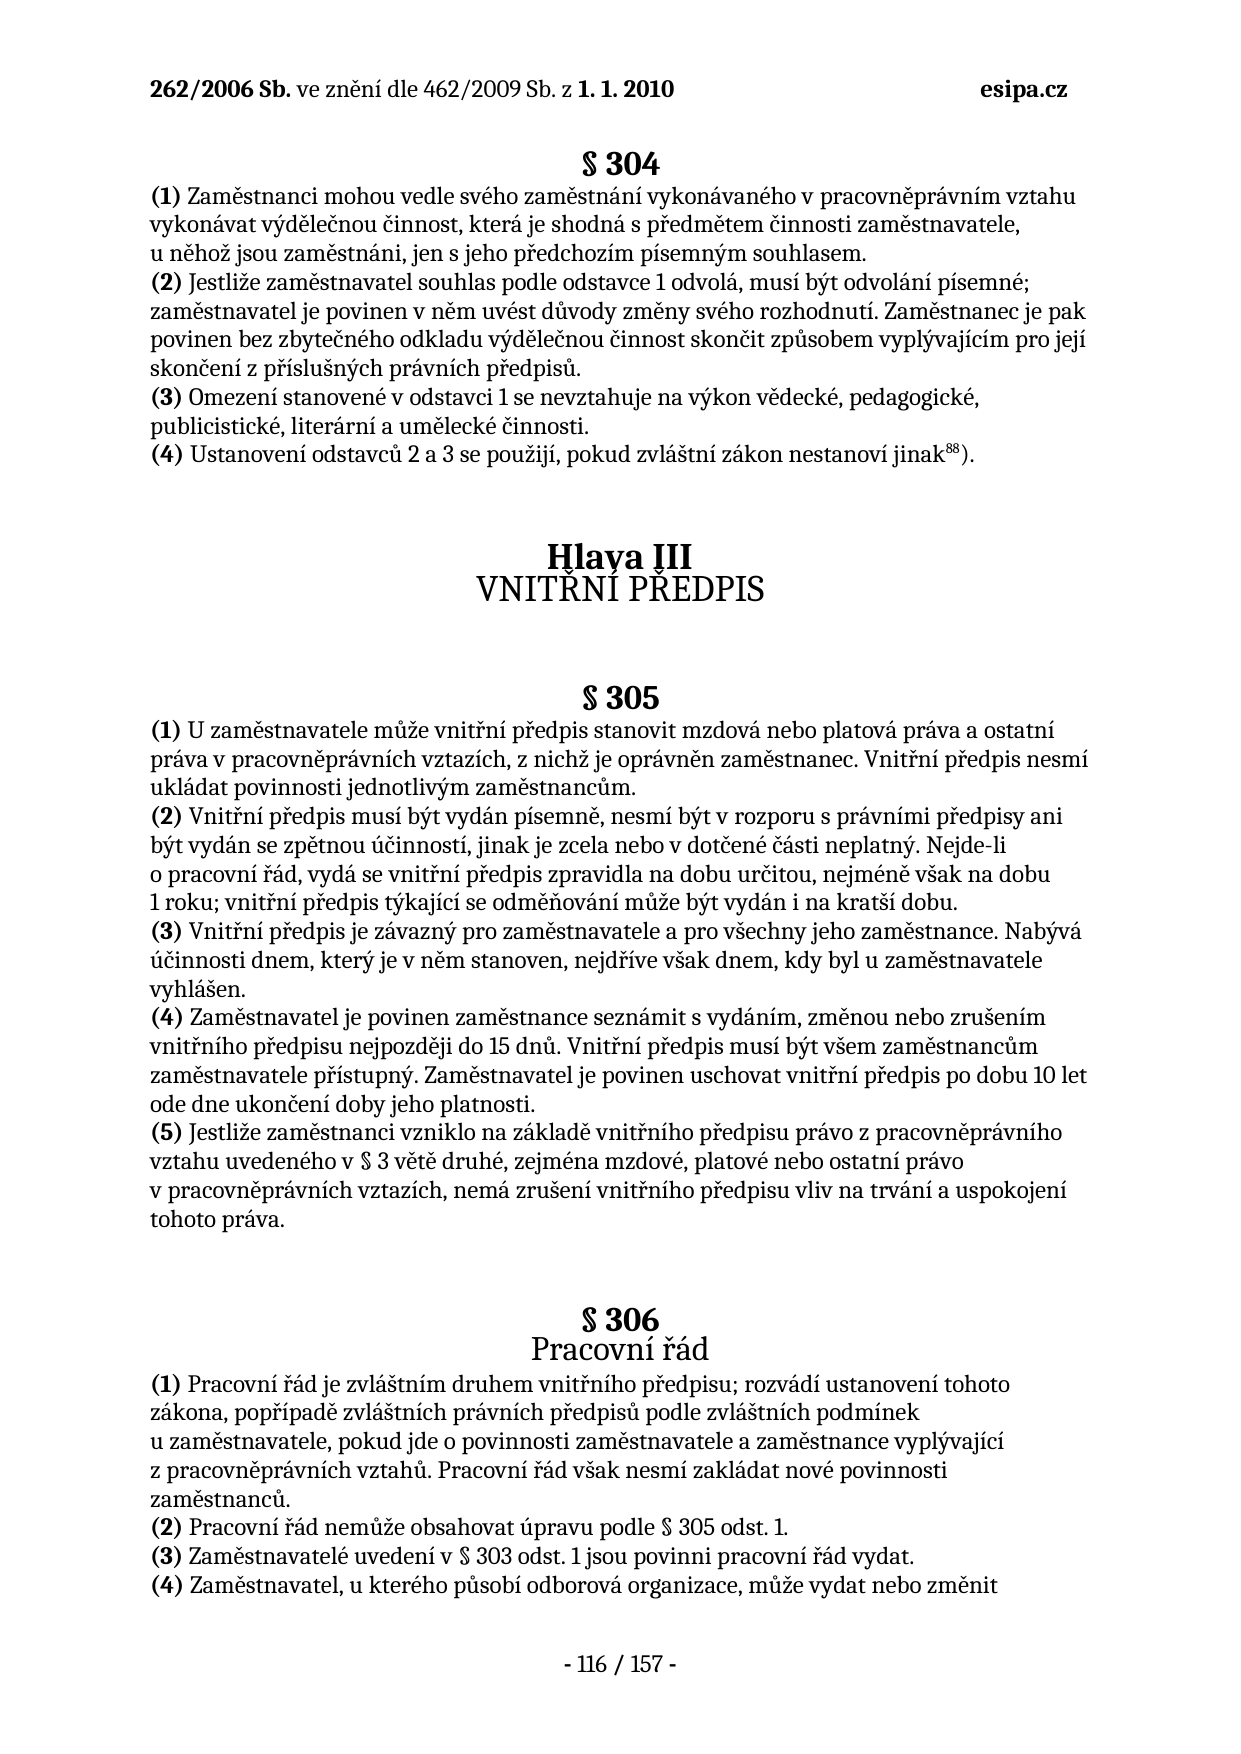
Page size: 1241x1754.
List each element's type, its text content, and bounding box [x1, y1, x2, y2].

subtitle § 305 [150, 684, 1090, 716]
subtitle § 304 [150, 150, 1090, 182]
text (4) Ustanovení odstavců 2 a 3 se použijí, pokud zvláštní zákon nestanoví jinak88). [150, 440, 1090, 469]
text (4) Zaměstnavatel je povinen zaměstnance seznámit s vydáním, změnou nebo zrušením vnitřního předpisu nejpozději do 15 dnů. Vnitřní předpis musí být všem zaměstnancům zaměstnavatele přístupný. Zaměstnavatel je povinen uschovat vnitřní předpis po dobu 10 let ode dne ukončení doby jeho platnosti. [150, 1003, 1090, 1118]
text (3) Zaměstnavatelé uvedení v § 303 odst. 1 jsou povinni pracovní řád vydat. [150, 1542, 1090, 1571]
text (2) Vnitřní předpis musí být vydán písemně, nesmí být v rozporu s právními předpisy ani být vydán se zpětnou účinností, jinak je zcela nebo v dotčené části neplatný. Nejde-li o pracovní řád, vydá se vnitřní předpis zpravidla na dobu určitou, nejméně však na dobu 1 roku; vnitřní předpis týkající se odměňování může být vydán i na kratší dobu. [150, 802, 1090, 917]
text (1) Zaměstnanci mohou vedle svého zaměstnání vykonávaného v pracovněprávním vztahu vykonávat výdělečnou činnost, která je shodná s předmětem činnosti zaměstnavatele, u něhož jsou zaměstnáni, jen s jeho předchozím písemným souhlasem. [150, 182, 1090, 268]
text (3) Omezení stanovené v odstavci 1 se nevztahuje na výkon vědecké, pedagogické, publicistické, literární a umělecké činnosti. [150, 383, 1090, 440]
subtitle Hlava III -Vnitřní předpis [150, 542, 1090, 611]
text (2) Pracovní řád nemůže obsahovat úpravu podle § 305 odst. 1. [150, 1513, 1090, 1542]
text (1) U zaměstnavatele může vnitřní předpis stanovit mzdová nebo platová práva a ostatní práva v pracovněprávních vztazích, z nichž je oprávněn zaměstnanec. Vnitřní předpis nesmí ukládat povinnosti jednotlivým zaměstnancům. [150, 716, 1090, 802]
subtitle § 306 -Pracovní řád [150, 1306, 1090, 1369]
text (1) Pracovní řád je zvláštním druhem vnitřního předpisu; rozvádí ustanovení tohoto zákona, popřípadě zvláštních právních předpisů podle zvláštních podmínek u zaměstnavatele, pokud jde o povinnosti zaměstnavatele a zaměstnance vyplývající z pracovněprávních vztahů. Pracovní řád však nesmí zakládat nové povinnosti zaměstnanců. [150, 1369, 1090, 1513]
text (3) Vnitřní předpis je závazný pro zaměstnavatele a pro všechny jeho zaměstnance. Nabývá účinnosti dnem, který je v něm stanoven, nejdříve však dnem, kdy byl u zaměstnavatele vyhlášen. [150, 917, 1090, 1003]
text (5) Jestliže zaměstnanci vzniklo na základě vnitřního předpisu právo z pracovněprávního vztahu uvedeného v § 3 větě druhé, zejména mzdové, platové nebo ostatní právo v pracovněprávních vztazích, nemá zrušení vnitřního předpisu vliv na trvání a uspokojení tohoto práva. [150, 1118, 1090, 1233]
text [150, 1571, 1090, 1599]
text (2) Jestliže zaměstnavatel souhlas podle odstavce 1 odvolá, musí být odvolání písemné; zaměstnavatel je povinen v něm uvést důvody změny svého rozhodnutí. Zaměstnanec je pak povinen bez zbytečného odkladu výdělečnou činnost skončit způsobem vyplývajícím pro její skončení z příslušných právních předpisů. [150, 268, 1090, 383]
